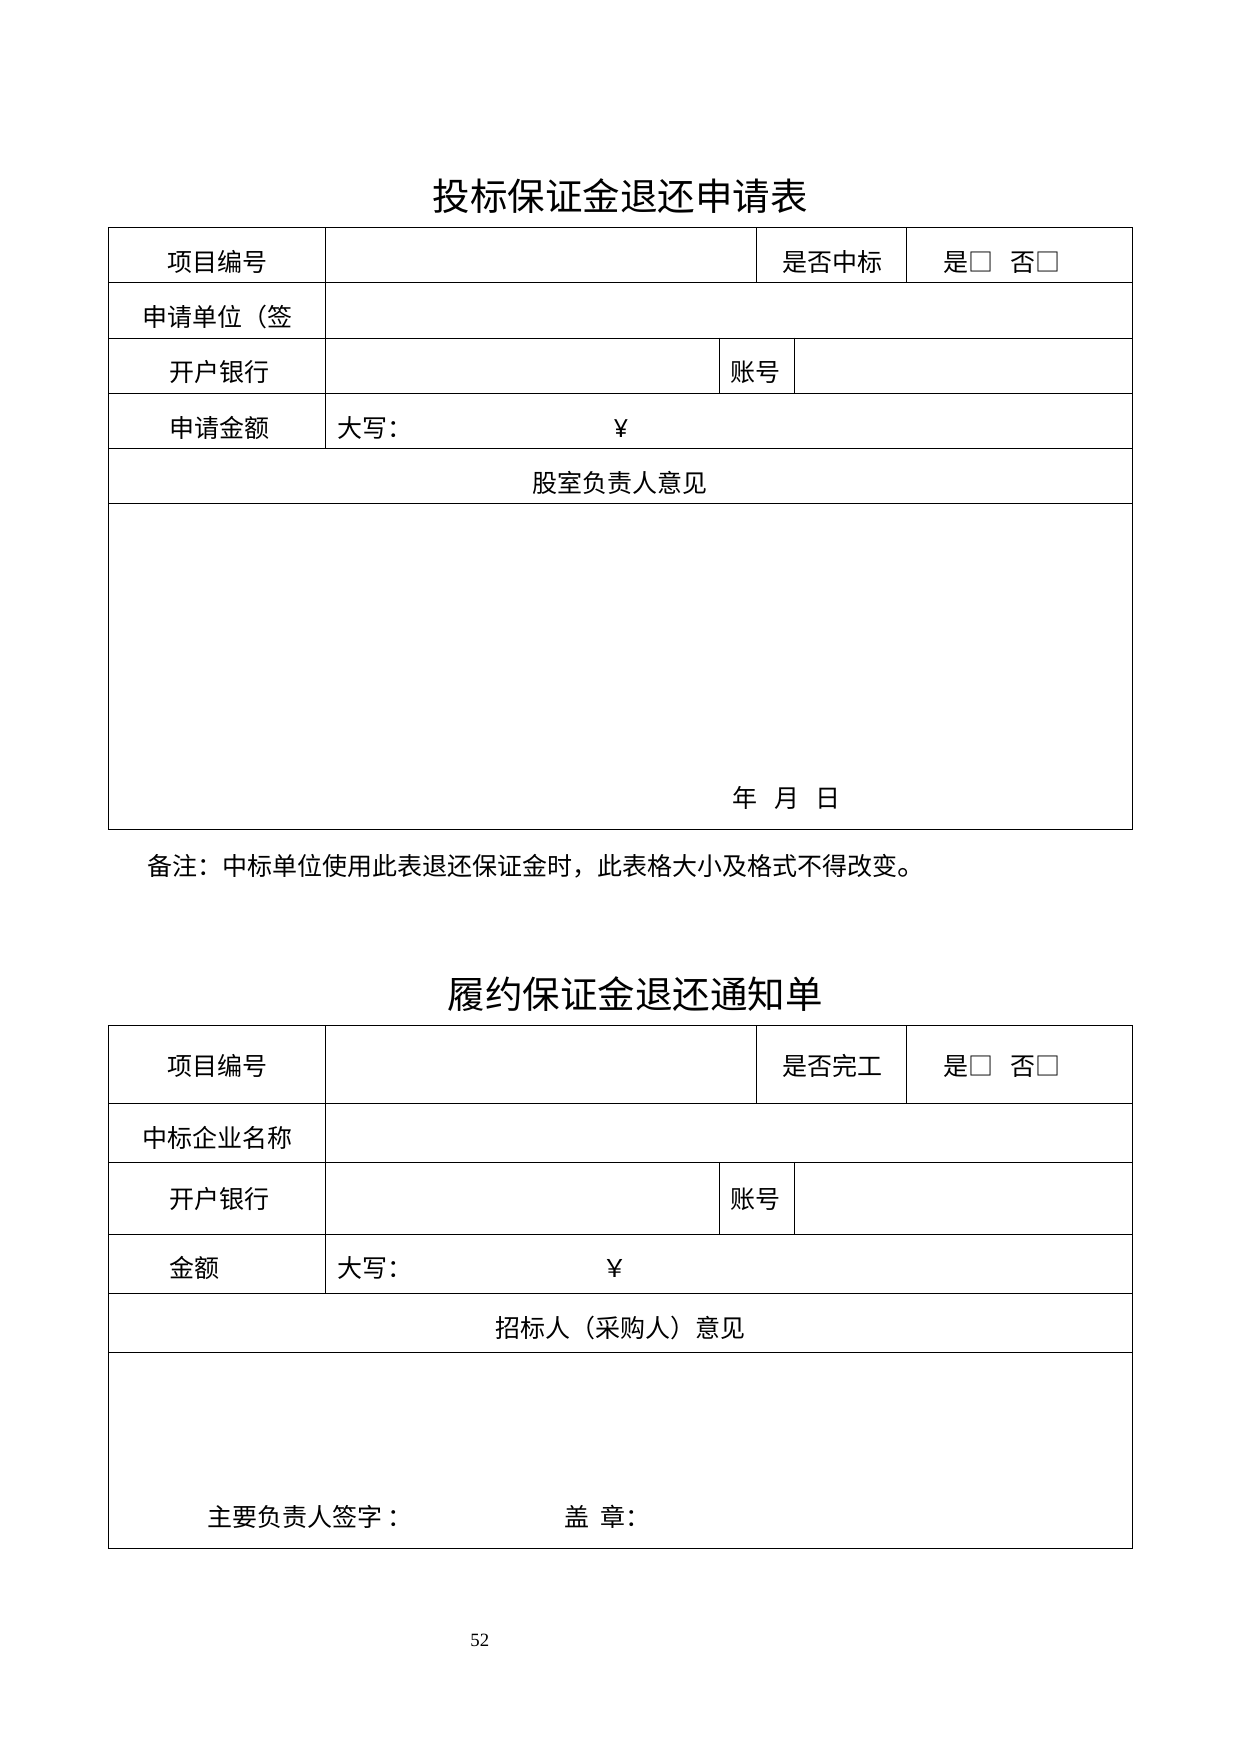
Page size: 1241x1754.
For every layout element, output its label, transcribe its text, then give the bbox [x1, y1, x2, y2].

table_cell 招标人（采购人）意见 [109, 1294, 1132, 1352]
table_header 是□ 否□ [907, 228, 1132, 282]
table_cell 中标企业名称 [109, 1104, 325, 1162]
table_header 是否完工 [757, 1026, 906, 1103]
table_header [326, 228, 756, 282]
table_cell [109, 1353, 1132, 1548]
table_cell [326, 1163, 719, 1233]
table_cell 股室负责人意见 [109, 449, 1132, 503]
table_cell 账号 [720, 339, 794, 393]
table_cell 大写： ¥ [326, 394, 1132, 448]
table_cell 金额 [109, 1235, 325, 1293]
table_cell 年 月 日 [109, 504, 1132, 829]
text 履约保证金退还通知单 [148, 960, 1092, 1025]
table_cell 大写： ￥ [326, 1235, 1132, 1293]
table_header 是□ 否□ [907, 1026, 1132, 1103]
text 备注：中标单位使用此表退还保证金时，此表格大小及格式不得改变。 [148, 830, 1092, 895]
table_cell [795, 339, 1132, 393]
table_cell [795, 1163, 1132, 1233]
table_header 项目编号 [109, 1026, 325, 1103]
table_header 项目编号 [109, 228, 325, 282]
table_cell [326, 339, 719, 393]
table_header 是否中标 [757, 228, 906, 282]
table_cell 账号 [720, 1163, 794, 1233]
table_header [326, 1026, 756, 1103]
table_cell 开户银行 [109, 339, 325, 393]
table_cell [326, 1104, 1132, 1162]
table_cell 申请金额 [109, 394, 325, 448]
table_cell 申请单位（签章） [109, 283, 325, 337]
text 投标保证金退还申请表 [148, 162, 1092, 227]
table_cell 开户银行 [109, 1163, 325, 1233]
table_cell [326, 283, 1132, 337]
